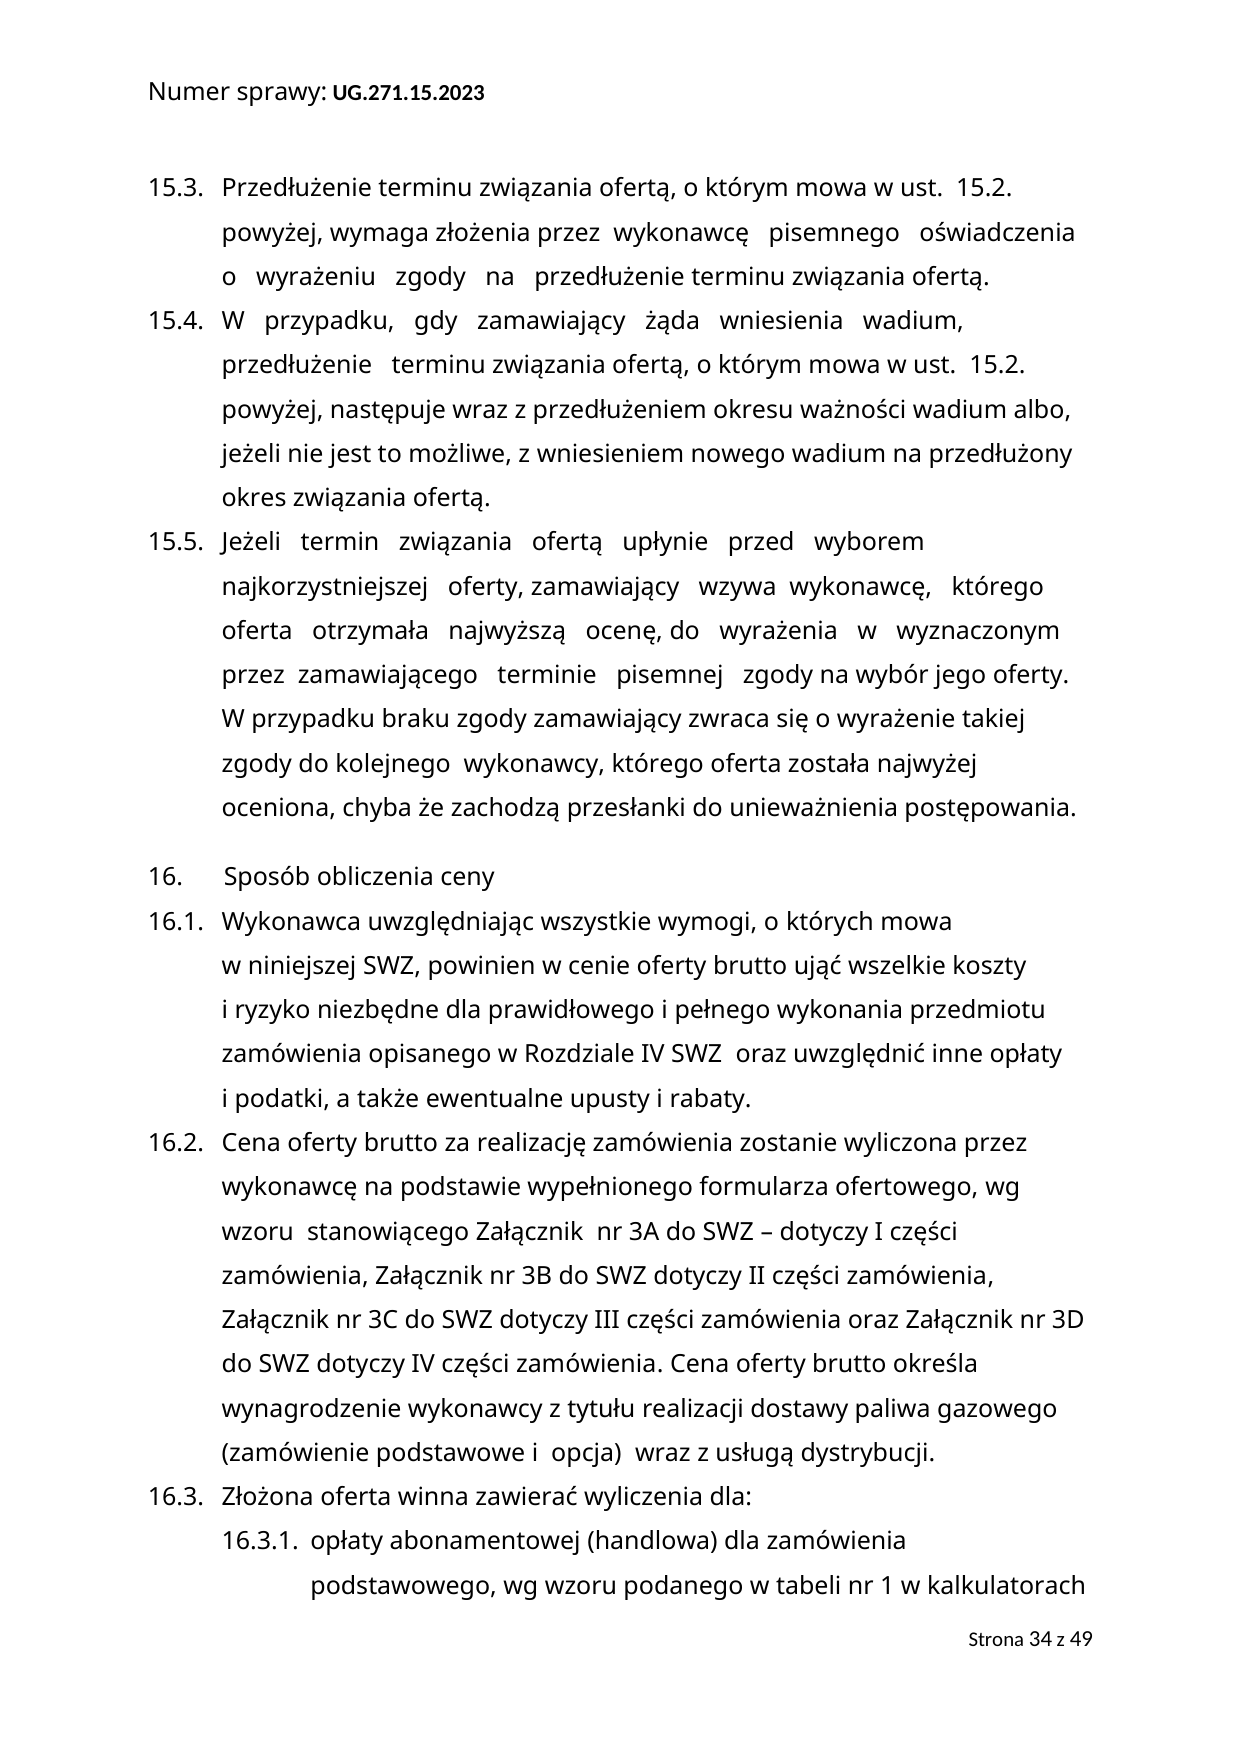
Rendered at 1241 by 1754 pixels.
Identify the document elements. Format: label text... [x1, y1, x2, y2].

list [221, 1523, 1093, 1601]
list Złożona oferta winna zawierać wyliczenia dla: [148, 1479, 1093, 1513]
list Cena oferty brutto za realizację zamówienia zostanie wyliczona przez wykonawcę na podstawie wypełnionego formularza ofertowego, wg wzoru stanowiącego Załącznik nr 3A do SWZ – dotyczy I części zamówienia, Załącznik nr 3B do SWZ dotyczy II części zamówienia, Załącznik nr 3C do SWZ dotyczy III części zamówienia oraz Załącznik nr 3D do SWZ dotyczy IV części zamówienia. Cena oferty brutto określa wynagrodzenie wykonawcy z tytułu realizacji dostawy paliwa gazowego (zamówienie podstawowe i opcja) wraz z usługą dystrybucji. [148, 1124, 1093, 1468]
list Jeżeli termin związania ofertą upłynie przed wyborem najkorzystniejszej oferty, zamawiający wzywa wykonawcę, którego oferta otrzymała najwyższą ocenę, do wyrażenia w wyznaczonym przez zamawiającego terminie pisemnej zgody na wybór jego oferty. W przypadku braku zgody zamawiający zwraca się o wyrażenie takiej zgody do kolejnego wykonawcy, którego oferta została najwyżej oceniona, chyba że zachodzą przesłanki do unieważnienia postępowania. [148, 524, 1093, 824]
subtitle Sposób obliczenia ceny [148, 859, 1093, 893]
list W przypadku, gdy zamawiający żąda wniesienia wadium, przedłużenie terminu związania ofertą, o którym mowa w ust. 15.2. powyżej, następuje wraz z przedłużeniem okresu ważności wadium albo, jeżeli nie jest to możliwe, z wniesieniem nowego wadium na przedłużony okres związania ofertą. [148, 303, 1093, 514]
list Wykonawca uwzględniając wszystkie wymogi, o których mowa w niniejszej SWZ, powinien w cenie oferty brutto ująć wszelkie koszty i ryzyko niezbędne dla prawidłowego i pełnego wykonania przedmiotu zamówienia opisanego w Rozdziale IV SWZ oraz uwzględnić inne opłaty i podatki, a także ewentualne upusty i rabaty. [148, 903, 1093, 1114]
list Przedłużenie terminu związania ofertą, o którym mowa w ust. 15.2. powyżej, wymaga złożenia przez wykonawcę pisemnego oświadczenia o wyrażeniu zgody na przedłużenie terminu związania ofertą. [148, 170, 1093, 292]
